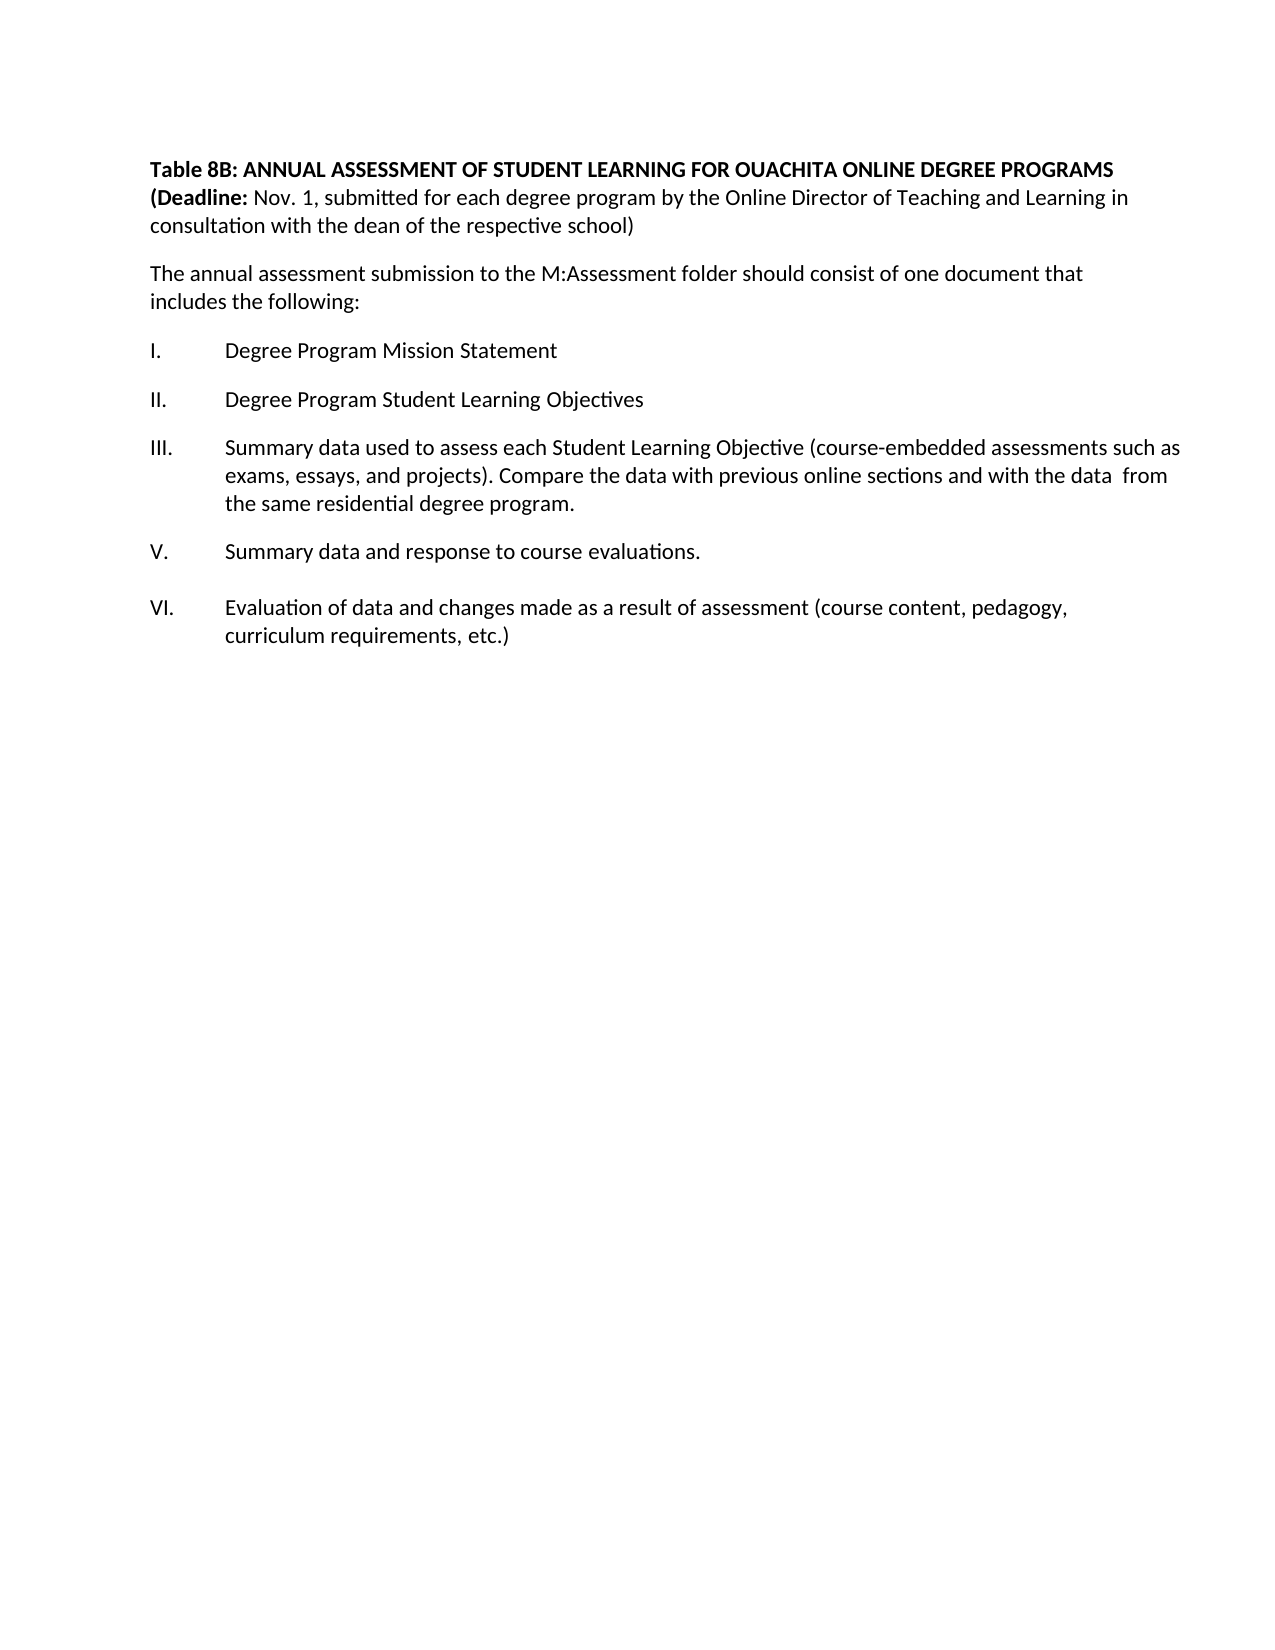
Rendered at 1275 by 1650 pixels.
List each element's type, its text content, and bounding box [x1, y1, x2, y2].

list Summary data and response to course evaluations. [150, 537, 1209, 565]
list Degree Program Mission Statement [150, 336, 1209, 364]
text The annual assessment submission to the M:Assessment folder should consist of one document that includes the following: [150, 259, 1138, 315]
subtitle Table 8B: ANNUAL ASSESSMENT OF STUDENT LEARNING FOR OUACHITA ONLINE DEGREE PROGRAMS (Deadline: Nov. 1, submitted for each degree program by the Online Director of Teaching and Learning in consultation with the dean of the respective school) [150, 155, 1209, 239]
text III. Summary data used to assess each Student Learning Objective (course-embedded assessments such as exams, essays, and projects). Compare the data with previous online sections and with the data from the same residential degree program. [150, 433, 1191, 517]
list Evaluation of data and changes made as a result of assessment (course content, pedagogy, curriculum requirements, etc.) [150, 593, 1183, 649]
list Degree Program Student Learning Objectives [150, 385, 1209, 413]
